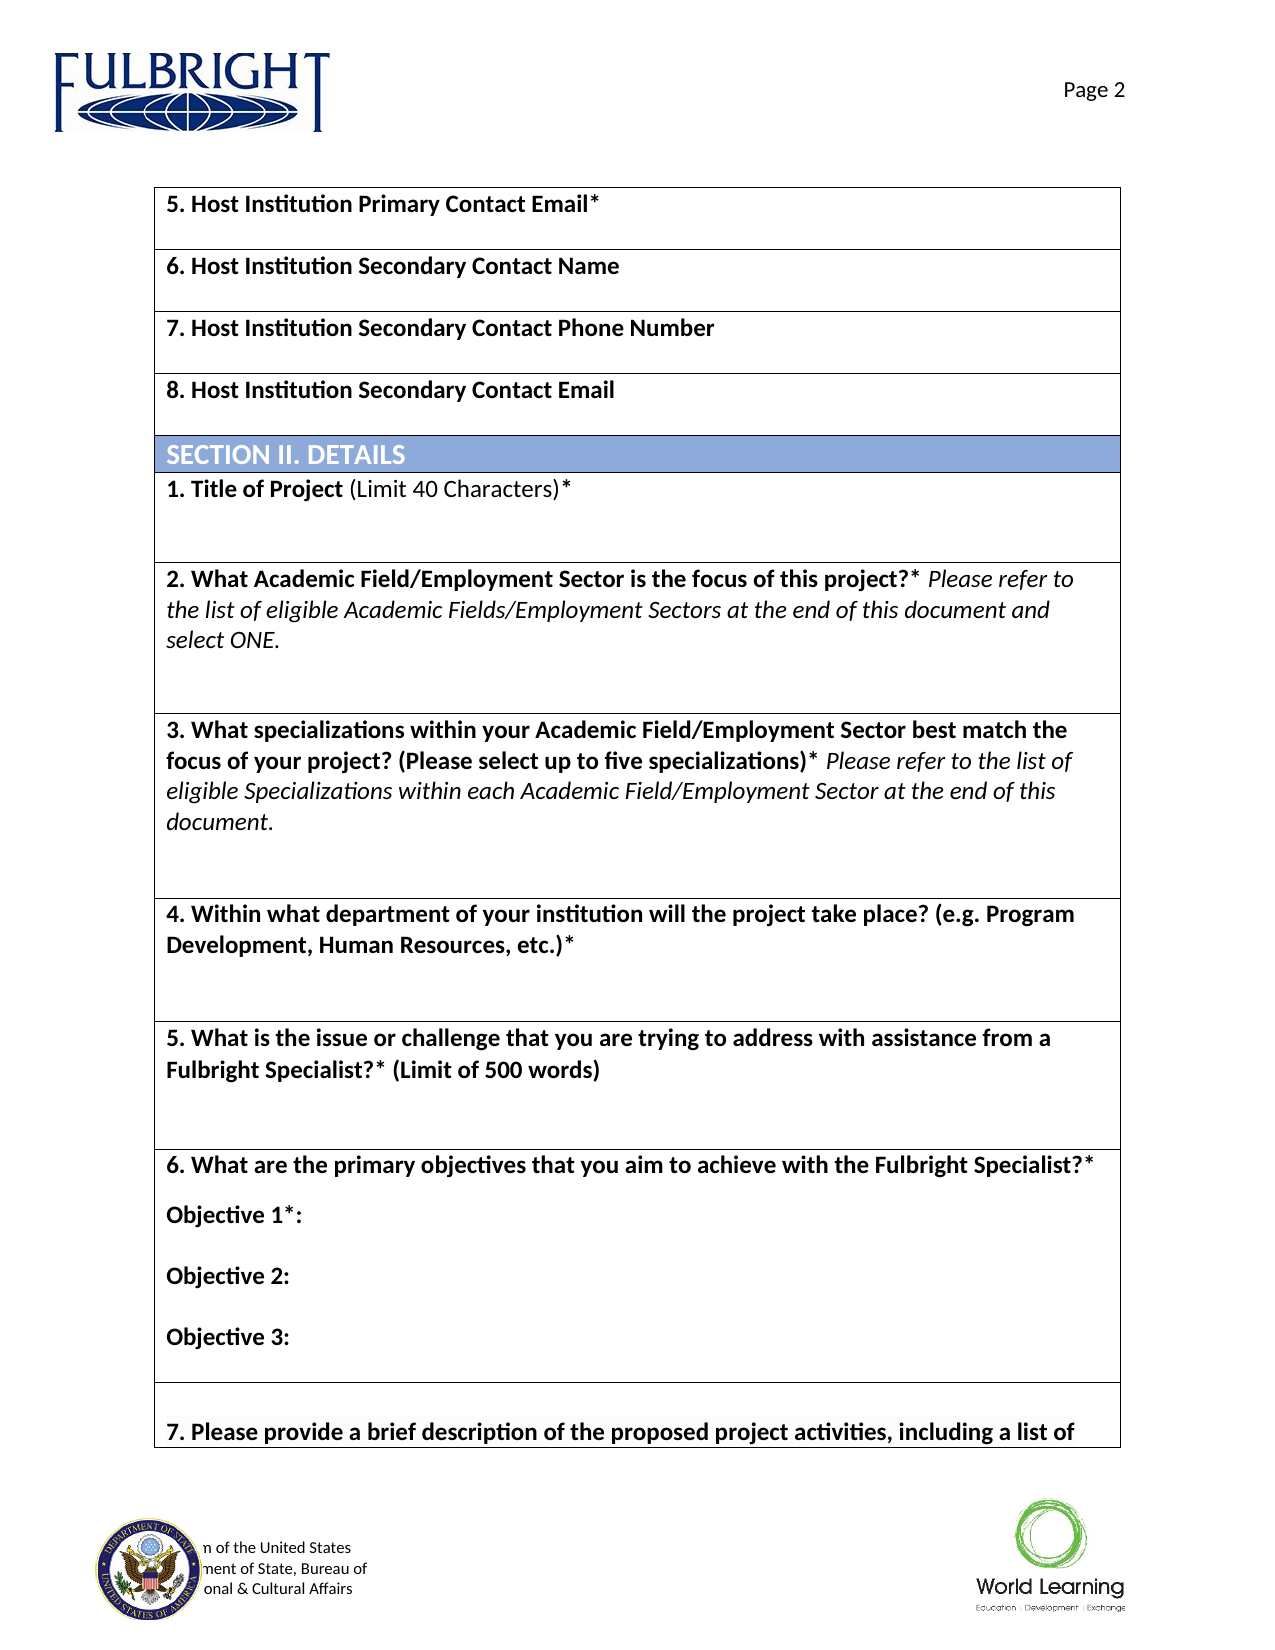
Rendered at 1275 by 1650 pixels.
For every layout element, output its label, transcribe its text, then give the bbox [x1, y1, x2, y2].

table_cell 8. Host Institution Secondary Contact Email [155, 374, 1120, 435]
table_cell 4. Within what department of your institution will the project take place? (e.g. Program Development, Human Resources, etc.)* [155, 899, 1120, 1021]
table_cell 7. Host Institution Secondary Contact Phone Number [155, 312, 1120, 373]
table_cell 2. What Academic Field/Employment Sector is the focus of this project?* Please refer to the list of eligible Academic Fields/Employment Sectors at the end of this document and select ONE. [155, 563, 1120, 713]
table_cell SECTION II. DETAILS [155, 436, 1120, 472]
table_cell 3. What specializations within your Academic Field/Employment Sector best match the focus of your project? (Please select up to five specializations)* Please refer to the list of eligible Specializations within each Academic Field/Employment Sector at the end of this document. [155, 714, 1120, 897]
picture [976, 1498, 1125, 1612]
table_cell 1. Title of Project (Limit 40 Characters)* [155, 473, 1120, 562]
picture [54, 53, 330, 132]
picture [93, 1518, 204, 1619]
table_cell 6. What are the primary objectives that you aim to achieve with the Fulbright Specialist?* Objective 1*: Objective 2: Objective 3: [155, 1150, 1120, 1382]
table_cell 5. What is the issue or challenge that you are trying to address with assistance from a Fulbright Specialist?* (Limit of 500 words) [155, 1022, 1120, 1148]
table_cell 5. Host Institution Primary Contact Email* [155, 188, 1120, 249]
table_cell 6. Host Institution Secondary Contact Name [155, 250, 1120, 311]
